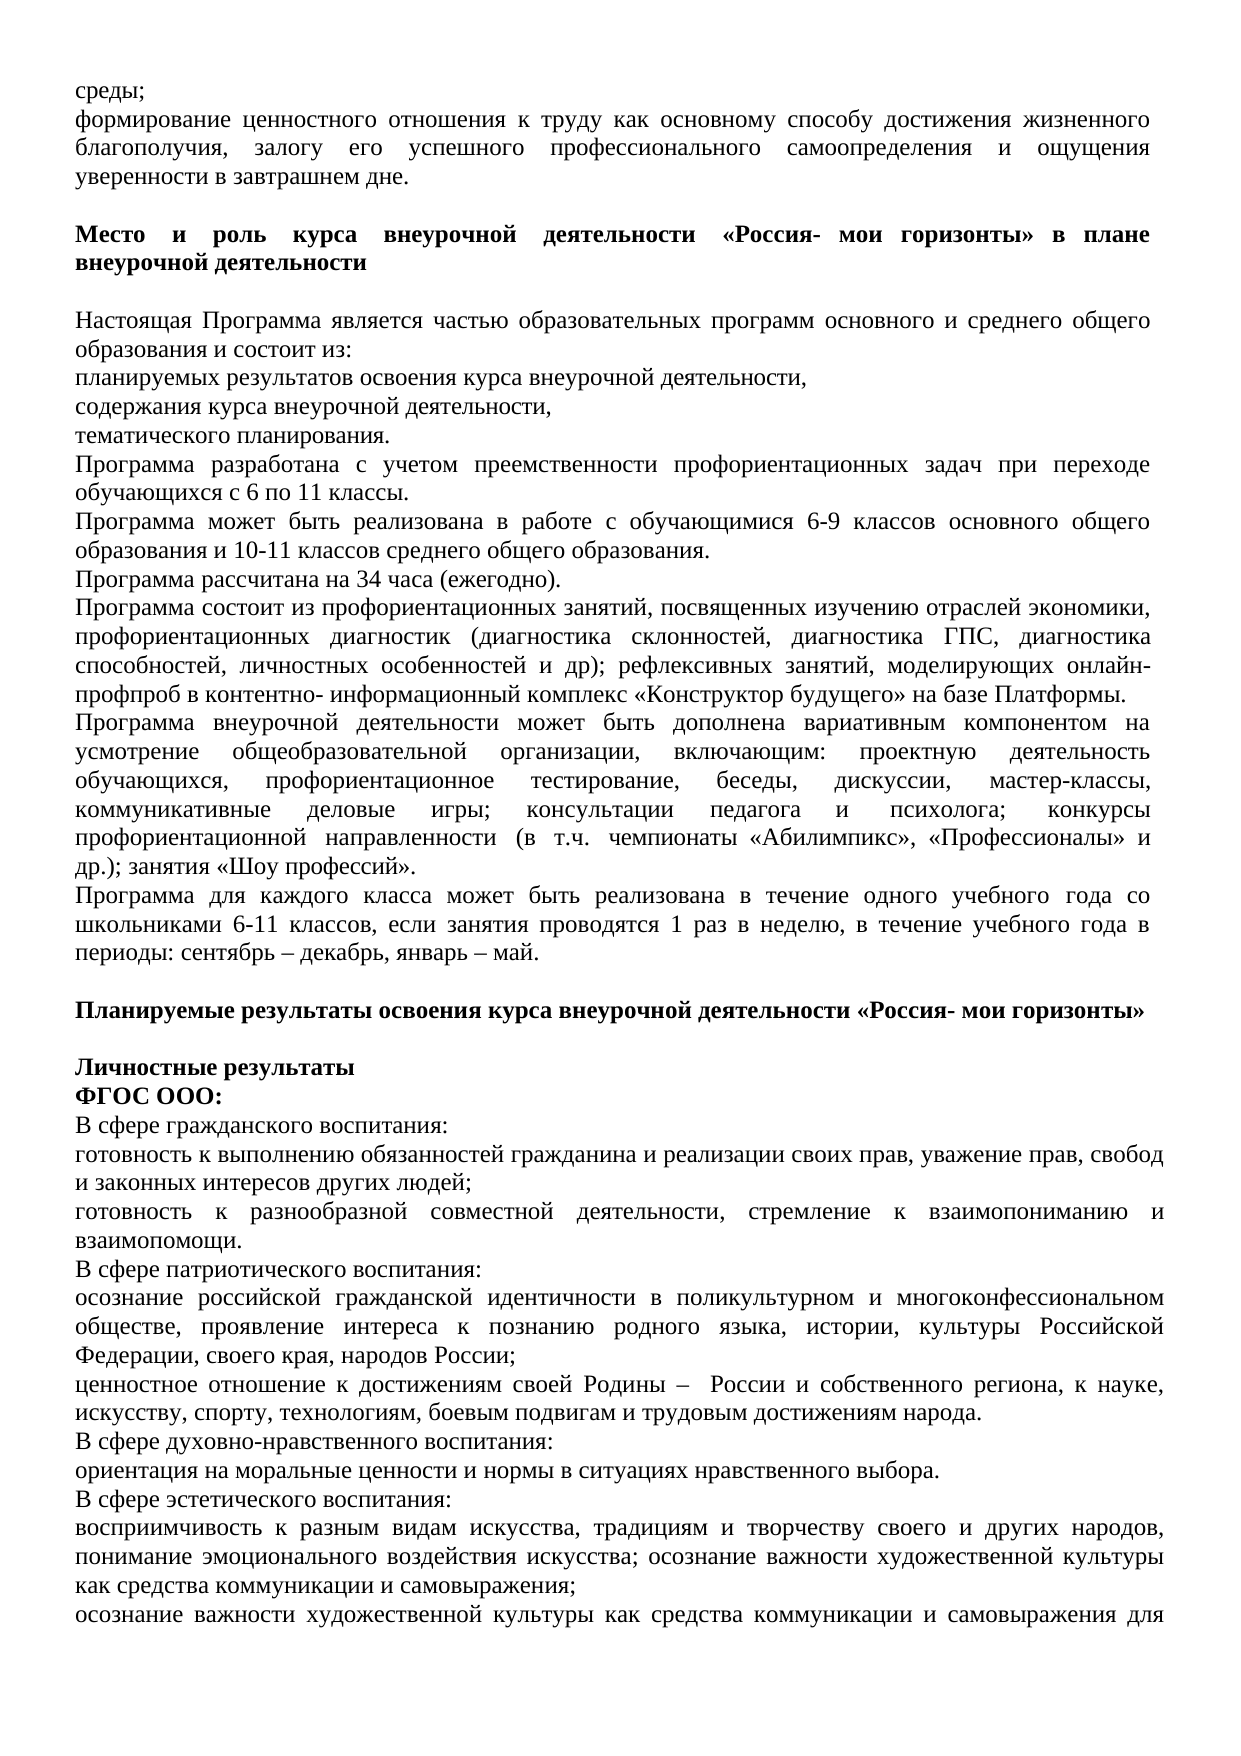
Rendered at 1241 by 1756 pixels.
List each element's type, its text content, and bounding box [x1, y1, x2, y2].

text Программа внеурочной деятельности может быть дополнена вариативным компонентом на усмотрение общеобразовательной организации, включающим: проектную деятельность обучающихся, профориентационное тестирование, беседы, дискуссии, мастер-классы, коммуникативные деловые игры; консультации педагога и психолога; конкурсы профориентационной направленности (в т.ч. чемпионаты «Абилимпикс», «Профессионалы» и др.); занятия «Шоу профессий». [75, 707, 1151, 880]
text Планируемые результаты освоения курса внеурочной деятельности «Россия- мои горизонты» [75, 995, 1165, 1024]
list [75, 75, 1152, 104]
text В сфере духовно-нравственного воспитания: [75, 1426, 1165, 1455]
text Программа может быть реализована в работе с обучающимися 6-9 классов основного общего образования и 10-11 классов среднего общего образования. [75, 506, 1151, 564]
list формирование ценностного отношения к труду как основному способу достижения жизненного благополучия, залогу его успешного профессионального самоопределения и ощущения уверенности в завтрашнем дне. [75, 104, 1151, 190]
text осознание российской гражданской идентичности в поликультурном и многоконфессиональном обществе, проявление интереса к познанию родного языка, истории, культуры Российской Федерации, своего края, народов России; [75, 1282, 1165, 1369]
text Программа разработана с учетом преемственности профориентационных задач при переходе обучающихся с 6 по 11 классы. [75, 449, 1150, 506]
text Программа состоит из профориентационных занятий, посвященных изучению отраслей экономики, профориентационных диагностик (диагностика склонностей, диагностика ГПС, диагностика способностей, личностных особенностей и др); рефлексивных занятий, моделирующих онлайн-профпроб в контентно- информационный комплекс «Конструктор будущего» на базе Платформы. [75, 592, 1152, 707]
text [75, 1599, 1165, 1627]
text Программа рассчитана на 34 часа (ежегодно). [75, 564, 1165, 592]
text ФГОС ООО: [75, 1081, 1165, 1110]
text ориентация на моральные ценности и нормы в ситуациях нравственного выбора. [75, 1455, 1165, 1484]
list содержания курса внеурочной деятельности, [75, 391, 1165, 420]
text ценностное отношение к достижениям своей Родины – России и собственного региона, к науке, искусству, спорту, технологиям, боевым подвигам и трудовым достижениям народа. [75, 1369, 1165, 1426]
list тематического планирования. [75, 420, 1165, 449]
text В сфере эстетического воспитания: [75, 1484, 1165, 1512]
text Программа для каждого класса может быть реализована в течение одного учебного года со школьниками 6-11 классов, если занятия проводятся 1 раз в неделю, в течение учебного года в периоды: сентябрь – декабрь, январь – май. [75, 880, 1150, 966]
list планируемых результатов освоения курса внеурочной деятельности, [75, 362, 1165, 391]
text готовность к выполнению обязанностей гражданина и реализации своих прав, уважение прав, свобод и законных интересов других людей; [75, 1139, 1165, 1196]
text В сфере гражданского воспитания: [75, 1110, 1165, 1139]
text готовность к разнообразной совместной деятельности, стремление к взаимопониманию и взаимопомощи. [75, 1196, 1165, 1254]
text восприимчивость к разным видам искусства, традициям и творчеству своего и других народов, понимание эмоционального воздействия искусства; осознание важности художественной культуры как средства коммуникации и самовыражения; [75, 1512, 1165, 1599]
text Личностные результаты [75, 1052, 1165, 1081]
subtitle Место и роль курса внеурочной деятельности «Россия- мои горизонты» в плане внеурочной деятельности [75, 219, 1150, 276]
text Настоящая Программа является частью образовательных программ основного и среднего общего образования и состоит из: [75, 305, 1152, 362]
text В сфере патриотического воспитания: [75, 1254, 1165, 1282]
